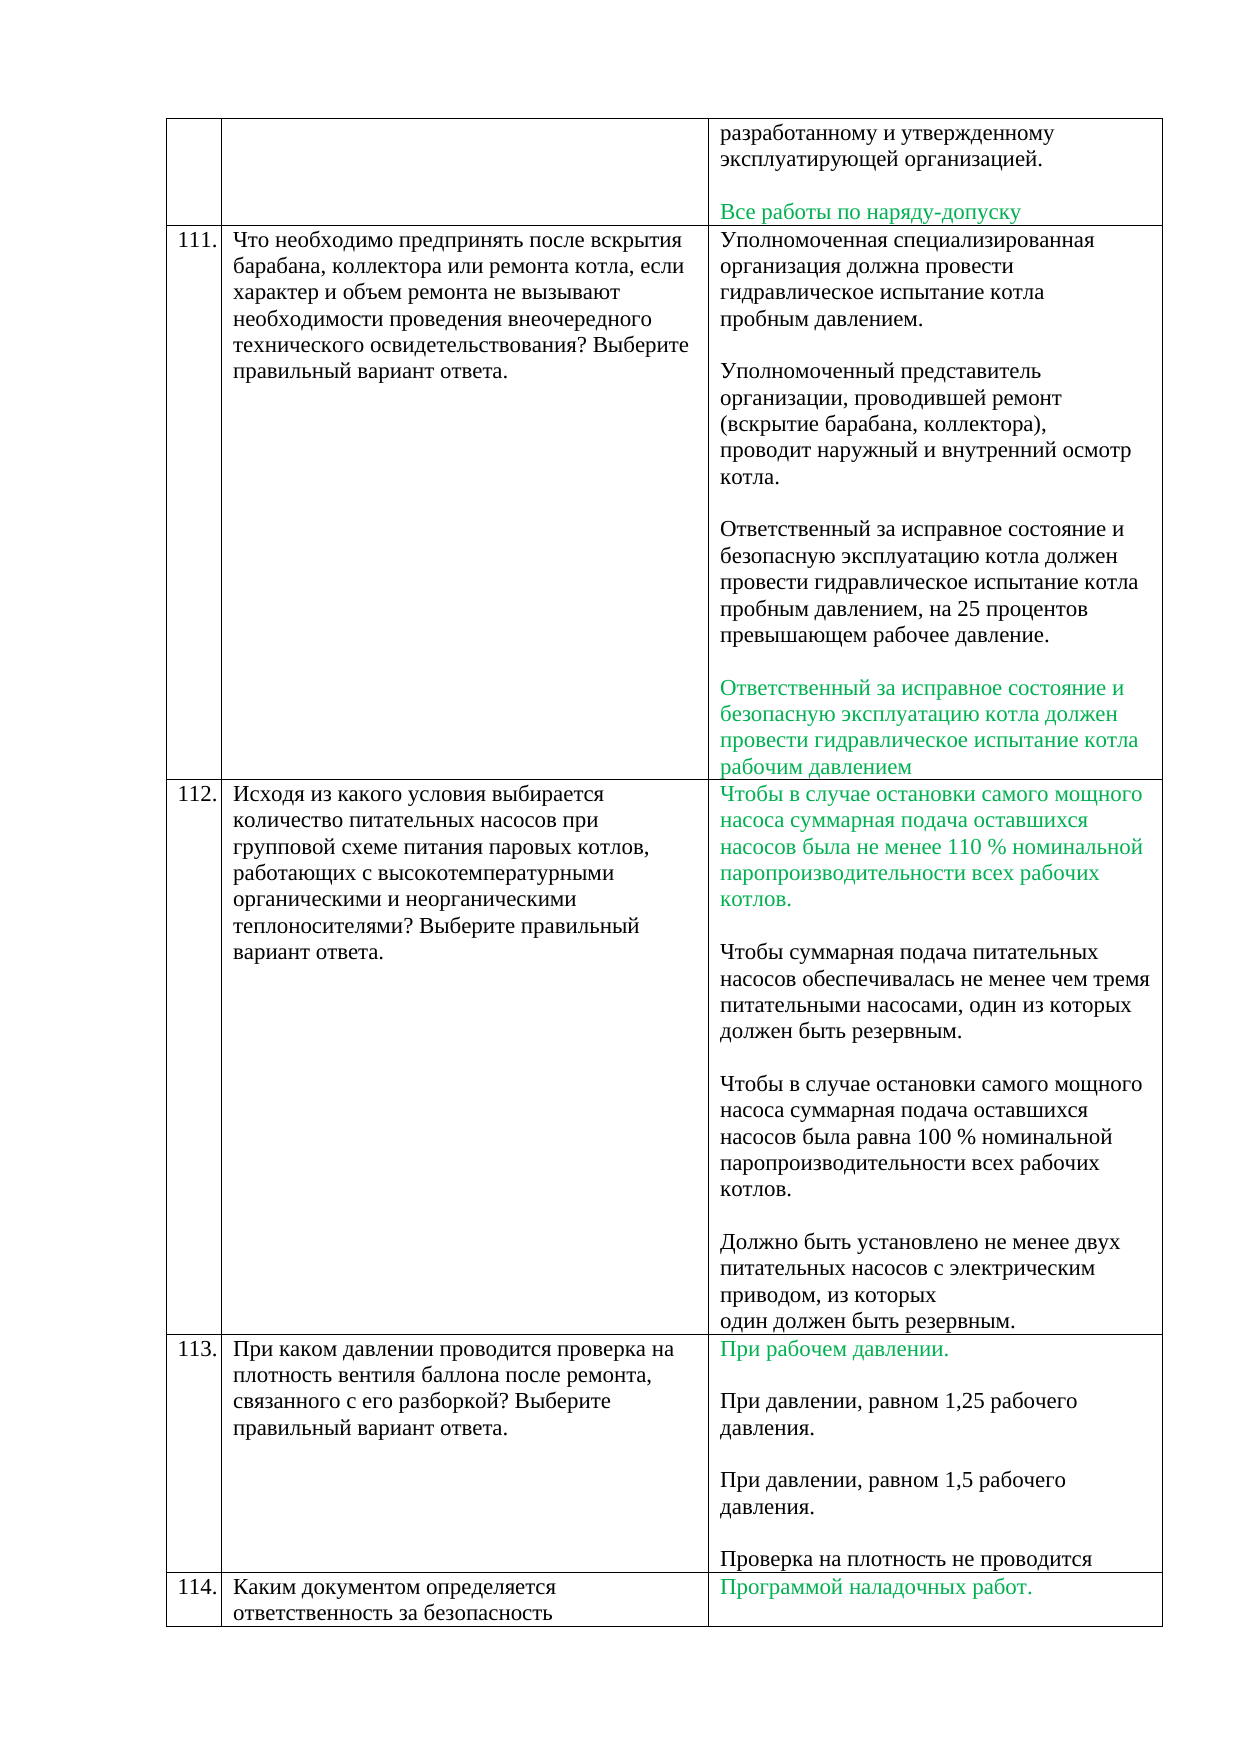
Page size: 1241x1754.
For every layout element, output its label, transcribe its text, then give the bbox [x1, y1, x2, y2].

table_cell Чтобы в случае остановки самого мощного насоса суммарная подача оставшихся насосов была не менее 110 % номинальной паропроизводительности всех рабочих котлов. Чтобы суммарная подача питательных насосов обеспечивалась не менее чем тремя питательными насосами, один из которых должен быть резервным. Чтобы в случае остановки самого мощного насоса суммарная подача оставшихся насосов была равна 100 % номинальной паропроизводительности всех рабочих котлов. Должно быть установлено не менее двух питательных насосов с электрическим приводом, из которых один должен быть резервным. [709, 780, 1162, 1333]
table_cell [167, 1335, 221, 1572]
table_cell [709, 119, 1162, 224]
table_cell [222, 119, 708, 224]
table_cell [167, 226, 221, 779]
table_cell При каком давлении проводится проверка на плотность вентиля баллона после ремонта, связанного с его разборкой? Выберите правильный вариант ответа. [222, 1335, 708, 1572]
table_cell Исходя из какого условия выбирается количество питательных насосов при групповой схеме питания паровых котлов, работающих с высокотемпературными органическими и неорганическими теплоносителями? Выберите правильный вариант ответа. [222, 780, 708, 1333]
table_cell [222, 1573, 708, 1626]
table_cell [709, 1573, 1162, 1626]
table_cell При рабочем давлении. При давлении, равном 1,25 рабочего давления. При давлении, равном 1,5 рабочего давления. Проверка на плотность не проводится [709, 1335, 1162, 1572]
table_cell Что необходимо предпринять после вскрытия барабана, коллектора или ремонта котла, если характер и объем ремонта не вызывают необходимости проведения внеочередного технического освидетельствования? Выберите правильный вариант ответа. [222, 226, 708, 779]
table_cell [167, 1573, 221, 1626]
table_cell Уполномоченная специализированная организация должна провести гидравлическое испытание котла пробным давлением. Уполномоченный представитель организации, проводившей ремонт (вскрытие барабана, коллектора), проводит наружный и внутренний осмотр котла. Ответственный за исправное состояние и безопасную эксплуатацию котла должен провести гидравлическое испытание котла пробным давлением, на 25 процентов превышающем рабочее давление. Ответственный за исправное состояние и безопасную эксплуатацию котла должен провести гидравлическое испытание котла рабочим давлением [709, 226, 1162, 779]
table_cell [167, 119, 221, 224]
table_cell [167, 780, 221, 1333]
